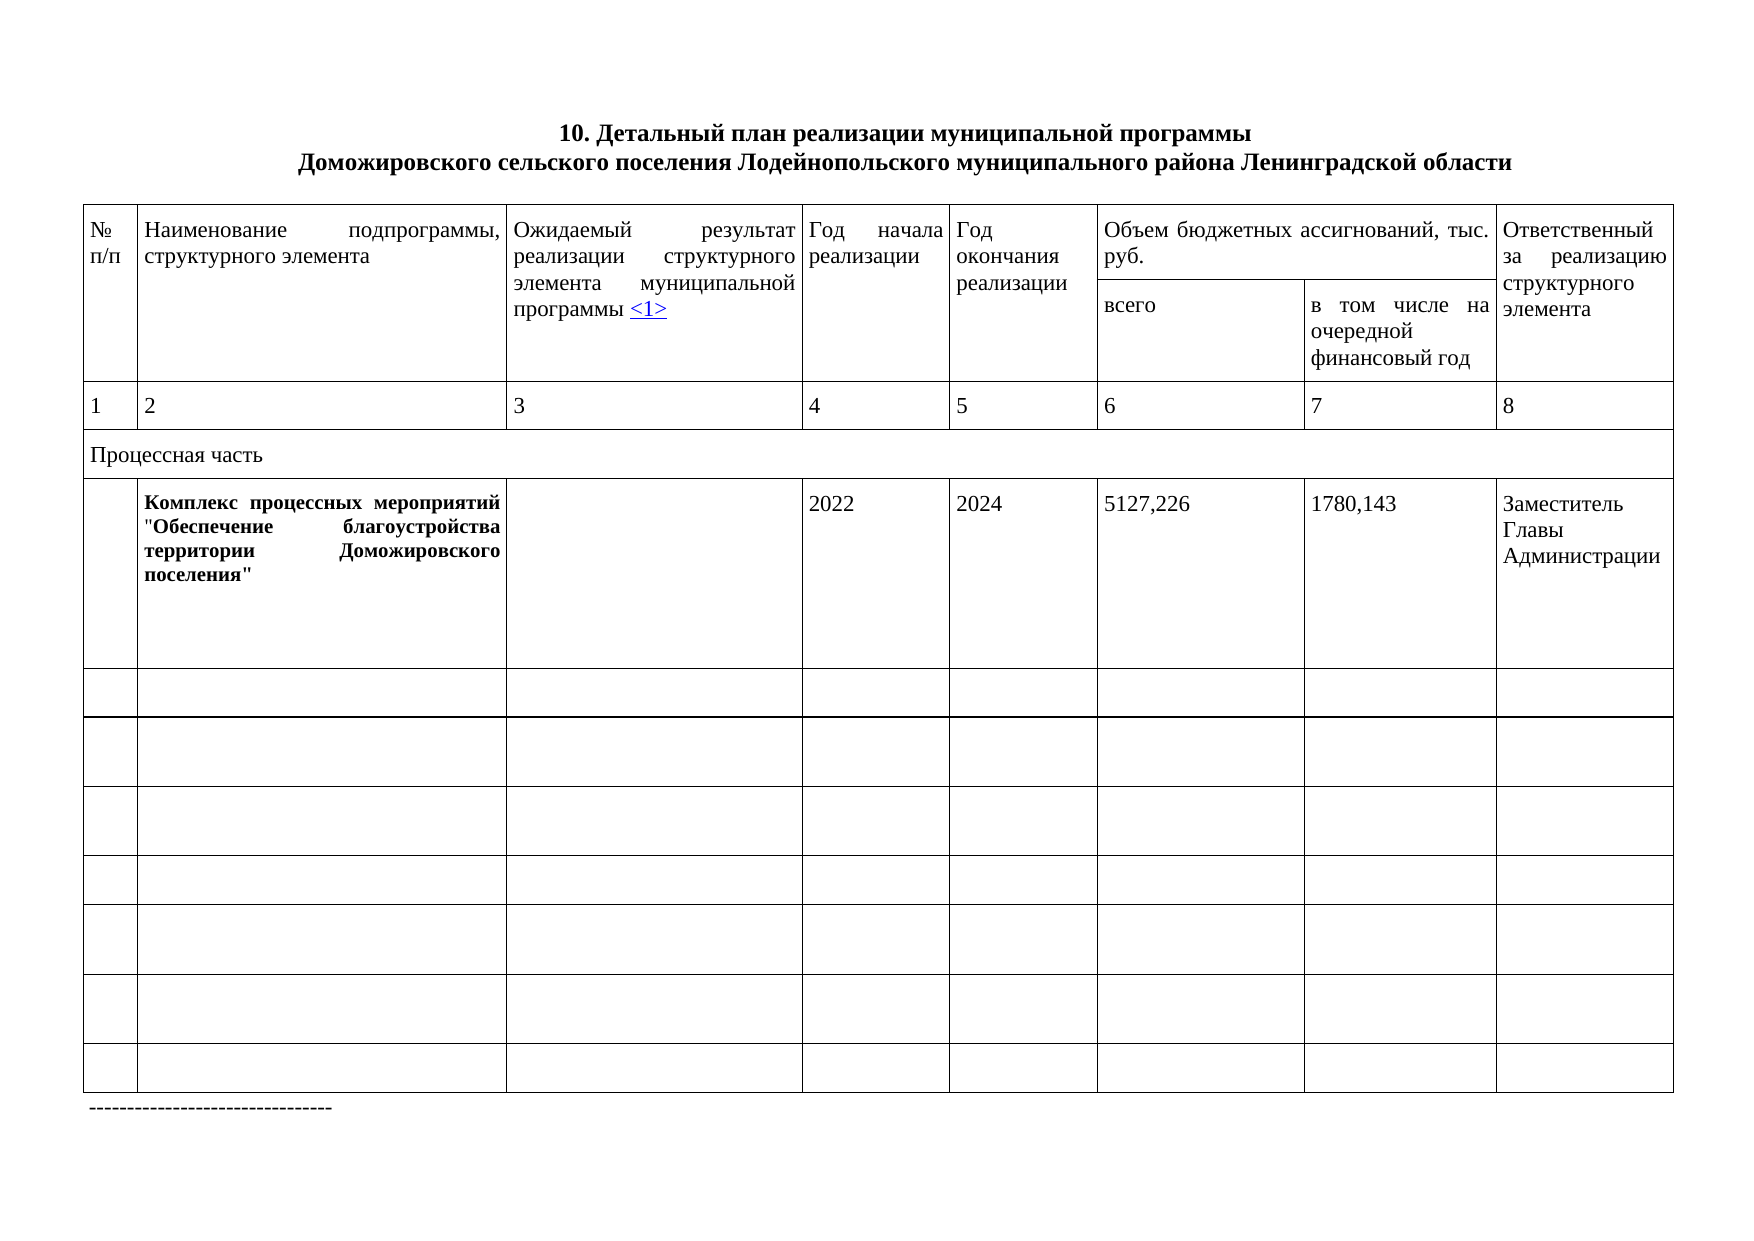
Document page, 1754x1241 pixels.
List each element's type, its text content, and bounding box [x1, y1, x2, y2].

table_cell [950, 975, 1097, 1043]
table_cell [1497, 669, 1673, 716]
table_cell [507, 479, 802, 668]
table_cell 2 [138, 382, 506, 429]
table_cell [507, 787, 802, 855]
table_header Ожидаемый результат реализации структурного элемента муниципальной программы <1> [507, 205, 802, 381]
table_cell [950, 787, 1097, 855]
table_cell [803, 975, 949, 1043]
table_cell 5 [950, 382, 1097, 429]
table_cell Комплекс процессных мероприятий "Обеспечение благоустройства территории Доможировского поселения" [138, 479, 506, 668]
table_header Объем бюджетных ассигнований, тыс. руб. [1098, 205, 1496, 279]
table_cell [84, 787, 137, 855]
table_cell [1497, 905, 1673, 973]
table_cell Процессная часть [84, 430, 1673, 478]
table_cell [1305, 975, 1496, 1043]
table_cell всего [1098, 280, 1304, 381]
table_cell [1305, 905, 1496, 973]
table_cell [507, 975, 802, 1043]
table_cell [1305, 787, 1496, 855]
table_cell [803, 718, 949, 786]
table_cell 3 [507, 382, 802, 429]
table_cell 2022 [803, 479, 949, 668]
table_cell [1098, 787, 1304, 855]
table_cell [1098, 718, 1304, 786]
table_header № п/п [84, 205, 137, 381]
table_cell 1 [84, 382, 137, 429]
table_cell [507, 1044, 802, 1092]
table_cell [803, 669, 949, 716]
table_cell [84, 975, 137, 1043]
table_cell [1098, 1044, 1304, 1092]
table_cell в том числе на очередной финансовый год [1305, 280, 1496, 381]
table_cell [84, 669, 137, 716]
table_cell [1305, 718, 1496, 786]
table_cell [950, 669, 1097, 716]
table_cell [507, 669, 802, 716]
table_cell [1098, 905, 1304, 973]
table_header Наименование подпрограммы, структурного элемента [138, 205, 506, 381]
table_cell [1305, 856, 1496, 904]
table_cell [1497, 856, 1673, 904]
table_cell [138, 787, 506, 855]
table_header Год начала реализации [803, 205, 949, 381]
table_cell [138, 856, 506, 904]
table_cell 6 [1098, 382, 1304, 429]
table_cell [1497, 787, 1673, 855]
text Доможировского сельского поселения Лодейнопольского муниципального района Ленинградской области [89, 147, 1665, 176]
table_cell [1305, 669, 1496, 716]
table_cell 1780,143 [1305, 479, 1496, 668]
table_cell 2024 [950, 479, 1097, 668]
table_cell [1305, 1044, 1496, 1092]
table_cell [138, 905, 506, 973]
table_cell 8 [1497, 382, 1673, 429]
table_cell [803, 905, 949, 973]
table_cell [1098, 669, 1304, 716]
table_cell [138, 669, 506, 716]
table_cell [84, 905, 137, 973]
table_cell [507, 856, 802, 904]
text -------------------------------- [89, 1093, 1665, 1119]
table_cell [803, 856, 949, 904]
table_cell [803, 1044, 949, 1092]
table_cell [507, 905, 802, 973]
table_cell [950, 1044, 1097, 1092]
table_cell [138, 1044, 506, 1092]
table_header Ответственный за реализацию структурного элемента [1497, 205, 1673, 381]
table_cell 5127,226 [1098, 479, 1304, 668]
table_cell [84, 1044, 137, 1092]
table_cell [507, 718, 802, 786]
table_cell [1497, 975, 1673, 1043]
table_cell 7 [1305, 382, 1496, 429]
table_cell Заместитель Главы Администрации [1497, 479, 1673, 668]
table_cell [84, 856, 137, 904]
text 10. Детальный план реализации муниципальной программы [89, 118, 1665, 147]
table_cell [84, 479, 137, 668]
table_cell [1497, 1044, 1673, 1092]
table_cell [803, 787, 949, 855]
table_cell [1497, 718, 1673, 786]
table_cell [1098, 975, 1304, 1043]
table_cell [138, 718, 506, 786]
table_cell [950, 856, 1097, 904]
table_cell [138, 975, 506, 1043]
table_cell [1098, 856, 1304, 904]
table_cell [84, 718, 137, 786]
table_cell 4 [803, 382, 949, 429]
table_header Год окончания реализации [950, 205, 1097, 381]
table_cell [950, 905, 1097, 973]
table_cell [950, 718, 1097, 786]
